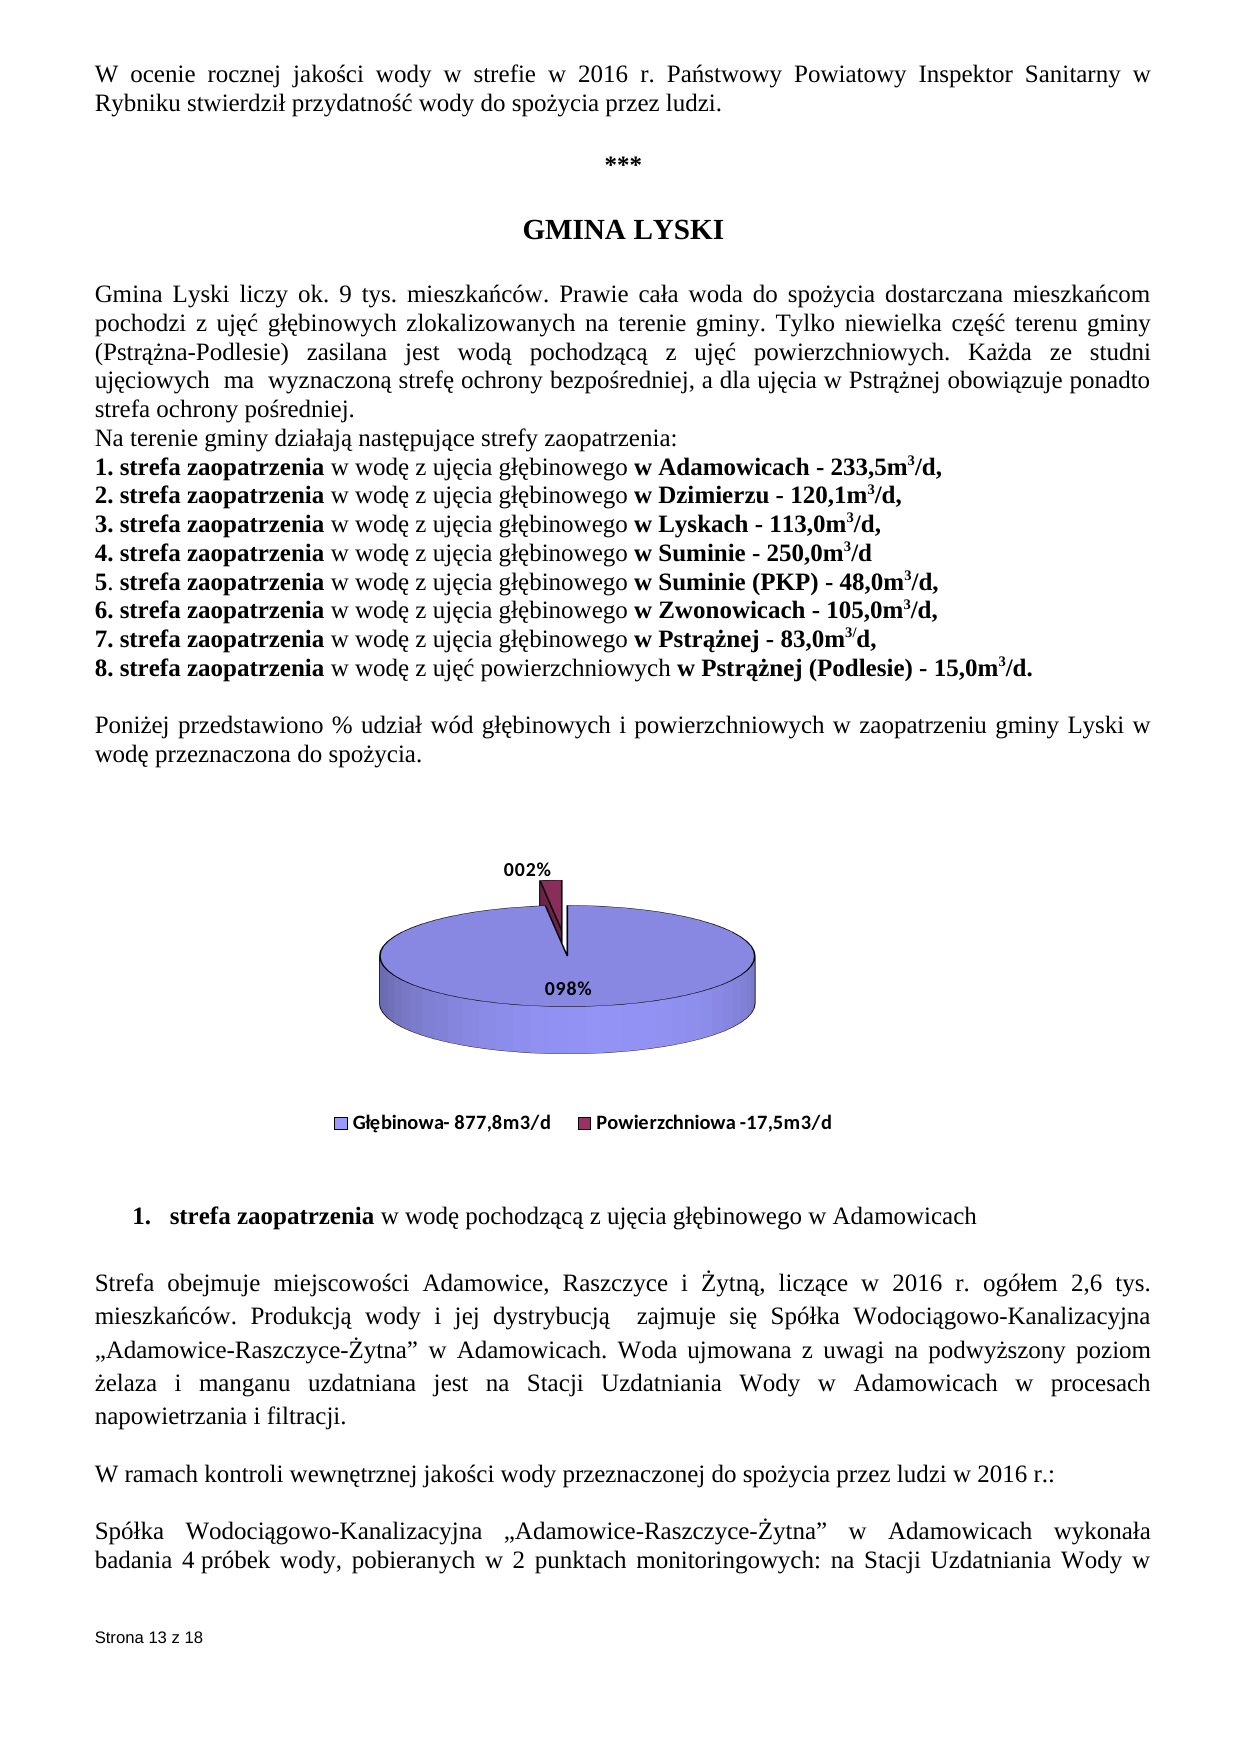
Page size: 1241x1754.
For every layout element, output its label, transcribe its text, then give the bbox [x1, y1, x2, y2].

text Gmina Lyski liczy ok. 9 tys. mieszkańców. Prawie cała woda do spożycia dostarczana mieszkańcom pochodzi z ujęć głębinowych zlokalizowanych na terenie gminy. Tylko niewielka część terenu gminy (Pstrążna-Podlesie) zasilana jest wodą pochodzącą z ujęć powierzchniowych. Każda ze studni ujęciowych ma wyznaczoną strefę ochrony bezpośredniej, a dla ujęcia w Pstrążnej obowiązuje ponadto strefa ochrony pośredniej. [94, 279, 1152, 423]
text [94, 1516, 1152, 1574]
text 3. strefa zaopatrzenia w wodę z ujęcia głębinowego w Lyskach - 113,0m3/d, [94, 509, 1152, 538]
list strefa zaopatrzenia w wodę pochodzącą z ujęcia głębinowego w Adamowicach [132, 1197, 1152, 1230]
text GMINA LYSKI [94, 212, 1152, 246]
text Strefa obejmuje miejscowości Adamowice, Raszczyce i Żytną, liczące w 2016 r. ogółem 2,6 tys. mieszkańców. Produkcją wody i jej dystrybucją zajmuje się Spółka Wodociągowo-Kanalizacyjna „Adamowice-Raszczyce-Żytna” w Adamowicach. Woda ujmowana z uwagi na podwyższony poziom żelaza i manganu uzdatniana jest na Stacji Uzdatniania Wody w Adamowicach w procesach napowietrzania i filtracji. [94, 1263, 1152, 1430]
text W ramach kontroli wewnętrznej jakości wody przeznaczonej do spożycia przez ludzi w 2016 r.: [94, 1459, 1152, 1488]
text 6. strefa zaopatrzenia w wodę z ujęcia głębinowego w Zwonowicach - 105,0m3/d, [94, 596, 1152, 624]
text 2. strefa zaopatrzenia w wodę z ujęcia głębinowego w Dzimierzu - 120,1m3/d, [94, 481, 1152, 509]
text 8. strefa zaopatrzenia w wodę z ujęć powierzchniowych w Pstrążnej (Podlesie) - 15,0m3/d. [94, 653, 1152, 682]
text W ocenie rocznej jakości wody w strefie w 2016 r. Państwowy Powiatowy Inspektor Sanitarny w Rybniku stwierdził przydatność wody do spożycia przez ludzi. [94, 59, 1152, 117]
text 1. strefa zaopatrzenia w wodę z ujęcia głębinowego w Adamowicach - 233,5m3/d, [94, 452, 1152, 481]
text 5. strefa zaopatrzenia w wodę z ujęcia głębinowego w Suminie (PKP) - 48,0m3/d, [94, 567, 1152, 596]
text 7. strefa zaopatrzenia w wodę z ujęcia głębinowego w Pstrążnej - 83,0m3/d, [94, 624, 1152, 653]
text Na terenie gminy działają następujące strefy zaopatrzenia: [94, 423, 1152, 452]
text 4. strefa zaopatrzenia w wodę z ujęcia głębinowego w Suminie - 250,0m3/d [94, 538, 1152, 567]
text *** [94, 145, 1152, 179]
text Poniżej przedstawiono % udział wód głębinowych i powierzchniowych w zaopatrzeniu gminy Lyski w wodę przeznaczona do spożycia. [94, 711, 1152, 768]
